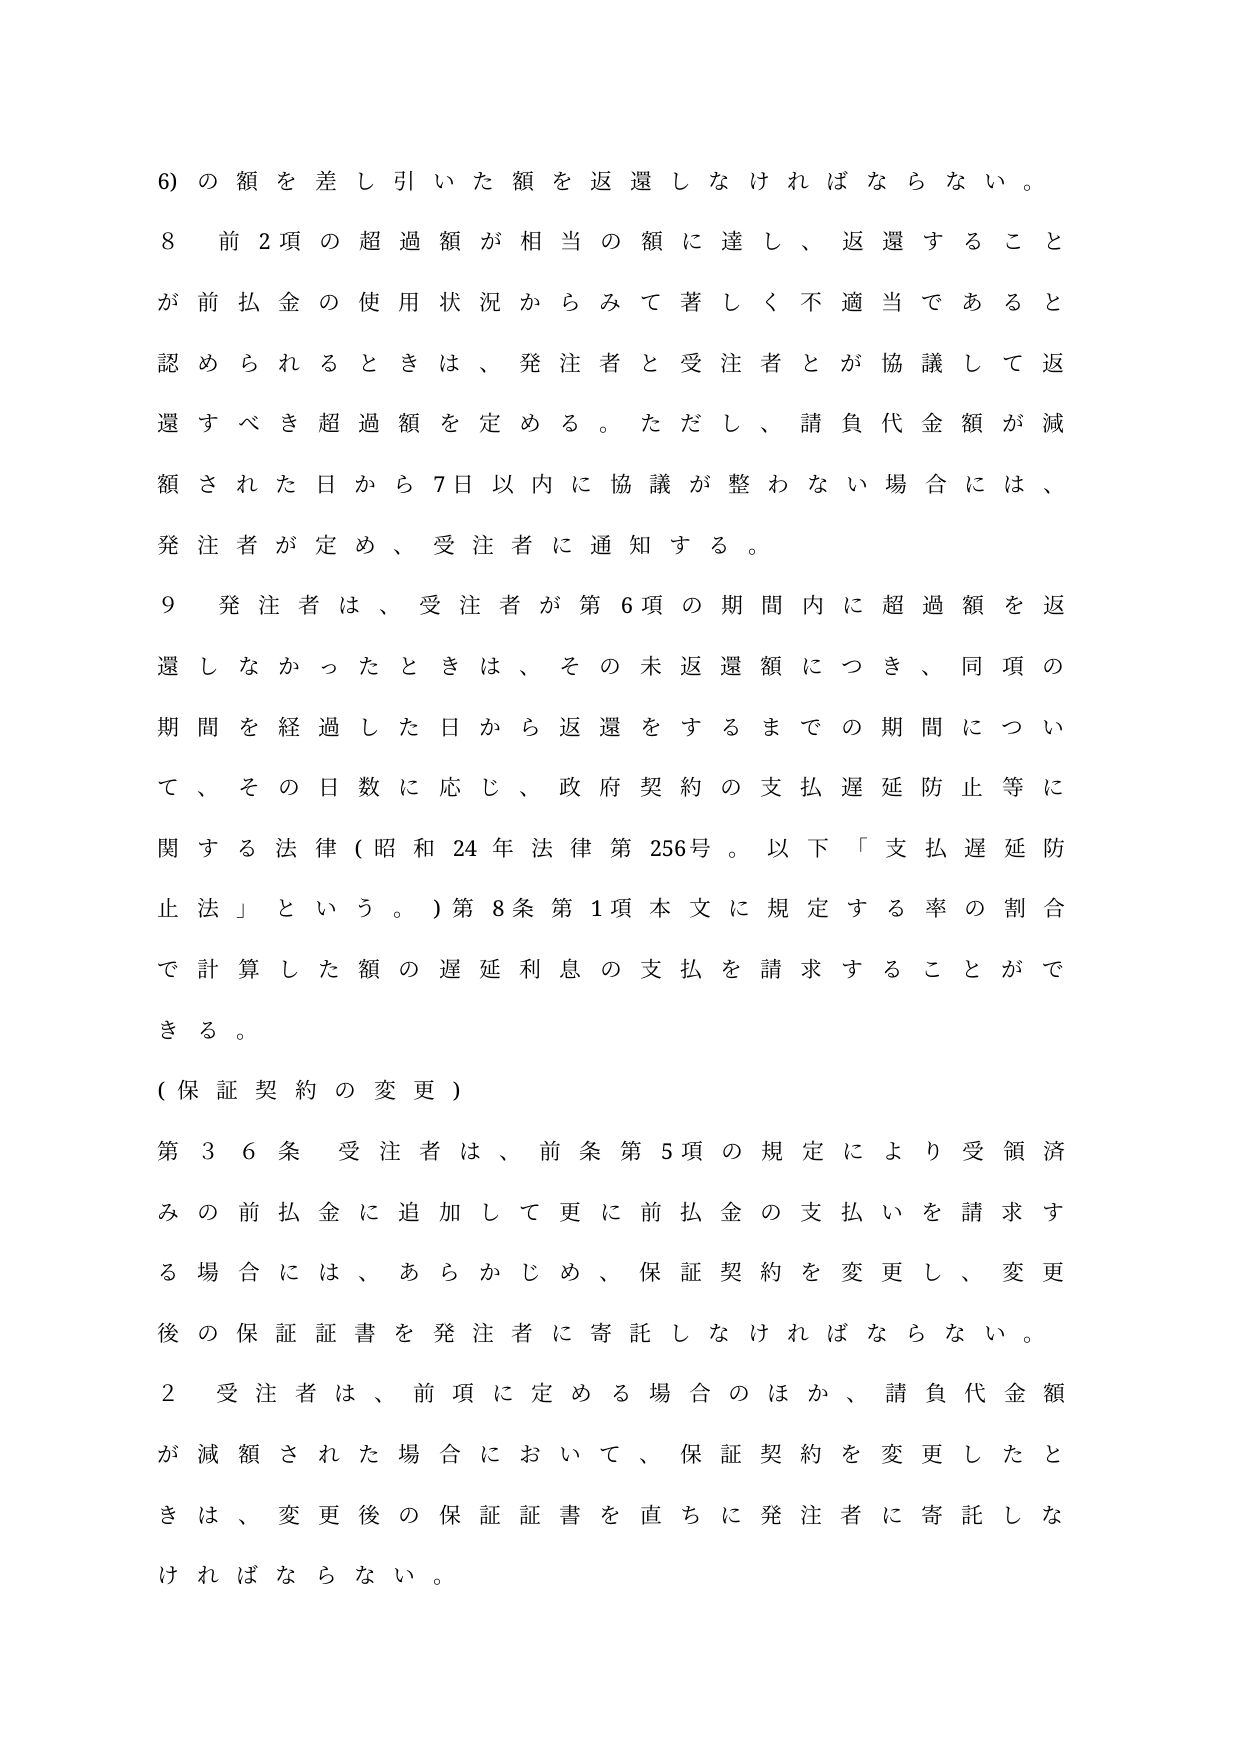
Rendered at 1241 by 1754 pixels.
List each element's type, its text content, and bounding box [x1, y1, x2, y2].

text ２ 受注者は、前項に定める場合のほか、請負代金額が減額された場合において、保証契約を変更したときは、変更後の保証証書を直ちに発注者に寄託しなければならない。 [157, 1362, 1083, 1604]
text 第３６条 受注者は、前条第5項の規定により受領済みの前払金に追加して更に前払金の支払いを請求する場合には、あらかじめ、保証契約を変更し、変更後の保証証書を発注者に寄託しなければならない。 [157, 1119, 1083, 1362]
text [157, 149, 1083, 210]
text ８ 前2項の超過額が相当の額に達し、返還することが前払金の使用状況からみて著しく不適当であると認められるときは、発注者と受注者とが協議して返還すべき超過額を定める。ただし、請負代金額が減額された日から7日以内に協議が整わない場合には、発注者が定め、受注者に通知する。 [157, 210, 1083, 574]
text (保証契約の変更) [157, 1059, 1083, 1119]
text ９ 発注者は、受注者が第6項の期間内に超過額を返還しなかったときは、その未返還額につき、同項の期間を経過した日から返還をするまでの期間について、その日数に応じ、政府契約の支払遅延防止等に関する法律(昭和24年法律第256号。以下「支払遅延防止法」という。)第8条第1項本文に規定する率の割合で計算した額の遅延利息の支払を請求することができる。 [157, 574, 1083, 1059]
